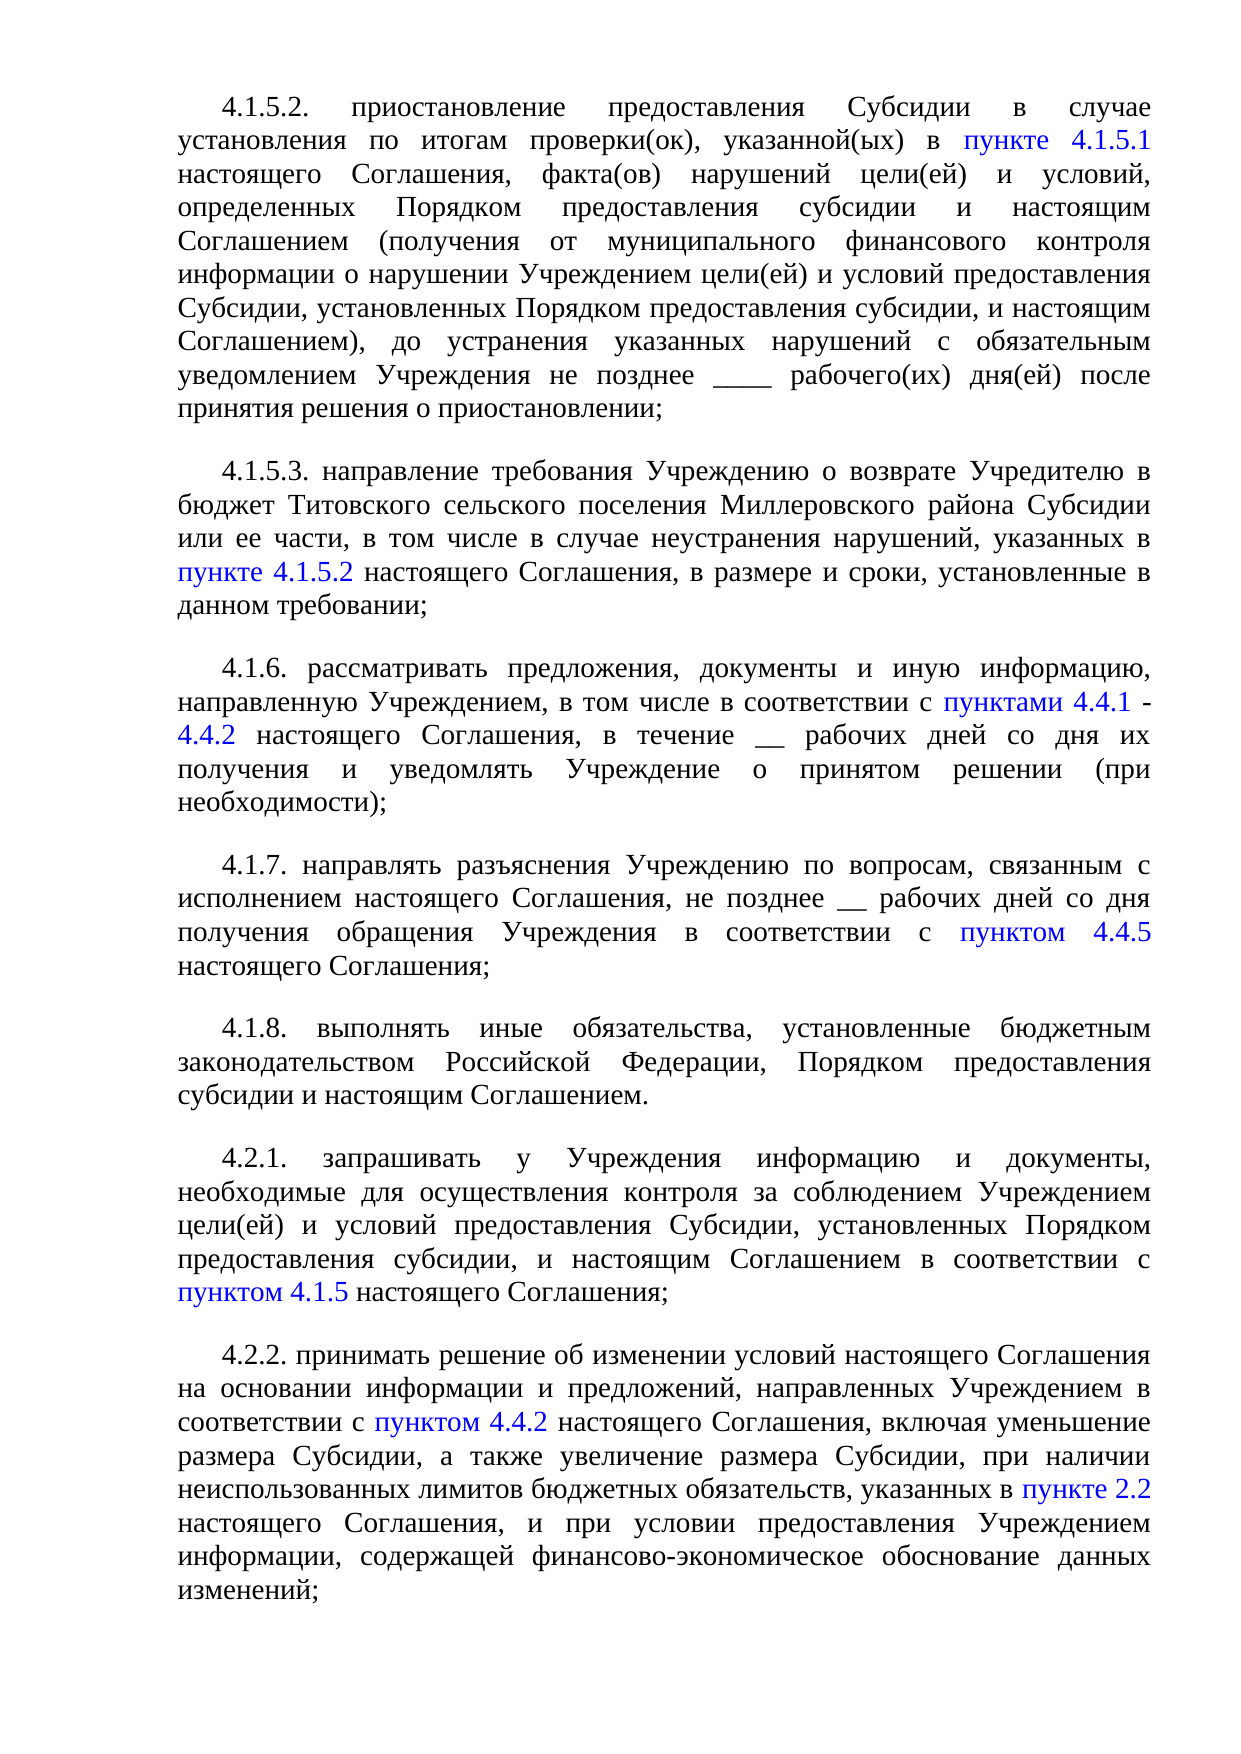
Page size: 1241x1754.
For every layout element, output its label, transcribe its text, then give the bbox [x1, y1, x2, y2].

text 4.2.2. принимать решение об изменении условий настоящего Соглашения на основании информации и предложений, направленных Учреждением в соответствии с пунктом 4.4.2 настоящего Соглашения, включая уменьшение размера Субсидии, а также увеличение размера Субсидии, при наличии неиспользованных лимитов бюджетных обязательств, указанных в пункте 2.2 настоящего Соглашения, и при условии предоставления Учреждением информации, содержащей финансово-экономическое обоснование данных изменений; [177, 1337, 1152, 1605]
text 4.1.5.2. приостановление предоставления Субсидии в случае установления по итогам проверки(ок), указанной(ых) в пункте 4.1.5.1 настоящего Соглашения, факта(ов) нарушений цели(ей) и условий, определенных Порядком предоставления субсидии и настоящим Соглашением (получения от муниципального финансового контроля информации о нарушении Учреждением цели(ей) и условий предоставления Субсидии, установленных Порядком предоставления субсидии, и настоящим Соглашением), до устранения указанных нарушений с обязательным уведомлением Учреждения не позднее ____ рабочего(их) дня(ей) после принятия решения о приостановлении; [177, 89, 1152, 424]
text 4.1.6. рассматривать предложения, документы и иную информацию, направленную Учреждением, в том числе в соответствии с пунктами 4.4.1 - 4.4.2 настоящего Соглашения, в течение __ рабочих дней со дня их получения и уведомлять Учреждение о принятом решении (при необходимости); [177, 650, 1152, 818]
text 4.1.7. направлять разъяснения Учреждению по вопросам, связанным с исполнением настоящего Соглашения, не позднее __ рабочих дней со дня получения обращения Учреждения в соответствии с пунктом 4.4.5 настоящего Соглашения; [177, 847, 1152, 981]
text 4.1.5.3. направление требования Учреждению о возврате Учредителю в бюджет Титовского сельского поселения Миллеровского района Субсидии или ее части, в том числе в случае неустранения нарушений, указанных в пункте 4.1.5.2 настоящего Соглашения, в размере и сроки, установленные в данном требовании; [177, 453, 1152, 621]
text 4.2.1. запрашивать у Учреждения информацию и документы, необходимые для осуществления контроля за соблюдением Учреждением цели(ей) и условий предоставления Субсидии, установленных Порядком предоставления субсидии, и настоящим Соглашением в соответствии с пунктом 4.1.5 настоящего Соглашения; [177, 1140, 1152, 1308]
text 4.1.8. выполнять иные обязательства, установленные бюджетным законодательством Российской Федерации, Порядком предоставления субсидии и настоящим Соглашением. [177, 1010, 1152, 1111]
